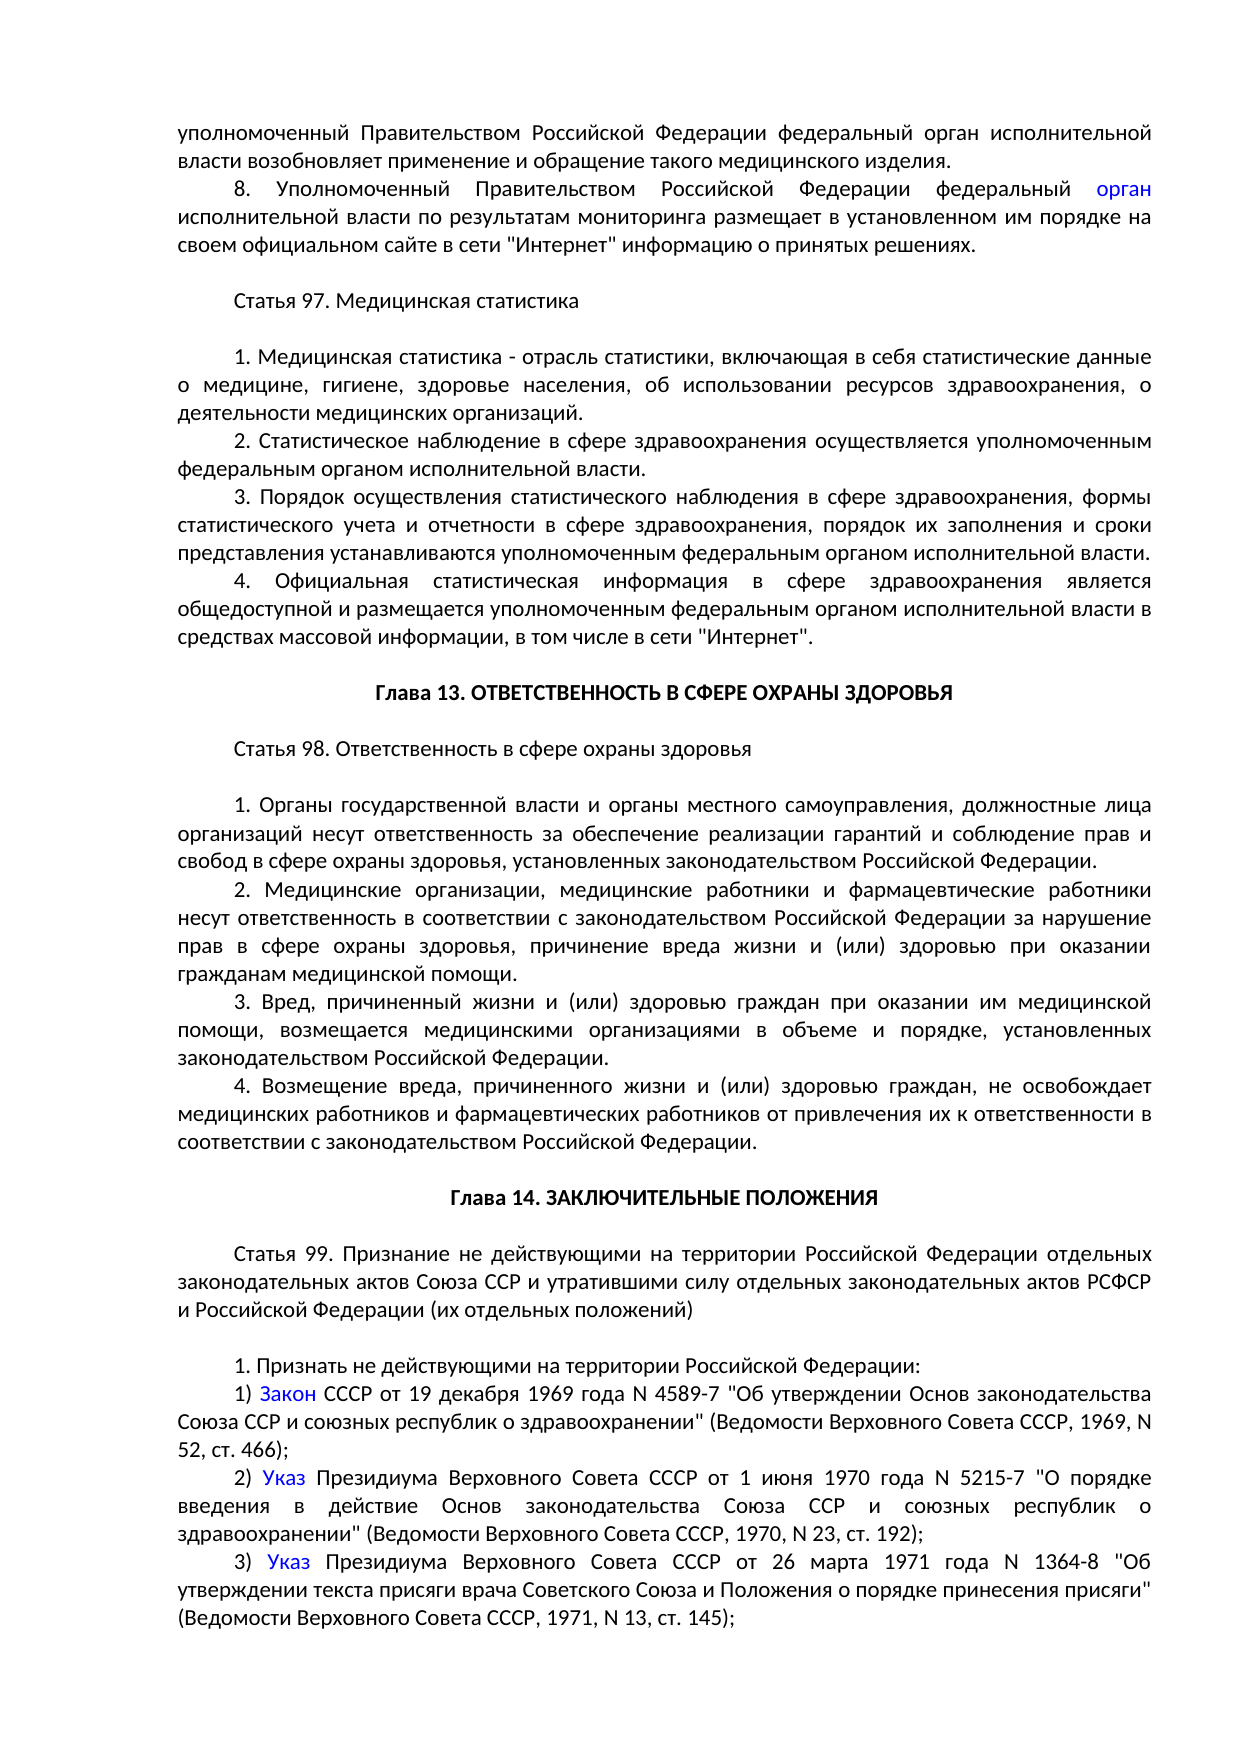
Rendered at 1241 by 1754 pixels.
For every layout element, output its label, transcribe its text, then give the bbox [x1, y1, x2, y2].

text 2. Медицинские организации, медицинские работники и фармацевтические работники несут ответственность в соответствии с законодательством Российской Федерации за нарушение прав в сфере охраны здоровья, причинение вреда жизни и (или) здоровью при оказании гражданам медицинской помощи. [177, 875, 1152, 987]
text 8. Уполномоченный Правительством Российской Федерации федеральный орган исполнительной власти по результатам мониторинга размещает в установленном им порядке на своем официальном сайте в сети "Интернет" информацию о принятых решениях. [177, 174, 1152, 258]
text Статья 97. Медицинская статистика [177, 286, 1152, 314]
text 3. Порядок осуществления статистического наблюдения в сфере здравоохранения, формы статистического учета и отчетности в сфере здравоохранения, порядок их заполнения и сроки представления устанавливаются уполномоченным федеральным органом исполнительной власти. [177, 482, 1152, 566]
text 2. Статистическое наблюдение в сфере здравоохранения осуществляется уполномоченным федеральным органом исполнительной власти. [177, 426, 1152, 482]
text Статья 98. Ответственность в сфере охраны здоровья [177, 734, 1152, 763]
text 1) Закон СССР от 19 декабря 1969 года N 4589-7 "Об утверждении Основ законодательства Союза ССР и союзных республик о здравоохранении" (Ведомости Верховного Совета СССР, 1969, N 52, ст. 466); [177, 1379, 1152, 1463]
text 1. Признать не действующими на территории Российской Федерации: [177, 1351, 1152, 1379]
text 1. Органы государственной власти и органы местного самоуправления, должностные лица организаций несут ответственность за обеспечение реализации гарантий и соблюдение прав и свобод в сфере охраны здоровья, установленных законодательством Российской Федерации. [177, 791, 1152, 875]
text 4. Возмещение вреда, причиненного жизни и (или) здоровью граждан, не освобождает медицинских работников и фармацевтических работников от привлечения их к ответственности в соответствии с законодательством Российской Федерации. [177, 1071, 1152, 1155]
text 2) Указ Президиума Верховного Совета СССР от 1 июня 1970 года N 5215-7 "О порядке введения в действие Основ законодательства Союза ССР и союзных республик о здравоохранении" (Ведомости Верховного Совета СССР, 1970, N 23, ст. 192); [177, 1463, 1152, 1547]
title Глава 14. ЗАКЛЮЧИТЕЛЬНЫЕ ПОЛОЖЕНИЯ [177, 1183, 1152, 1211]
text 1. Медицинская статистика - отрасль статистики, включающая в себя статистические данные о медицине, гигиене, здоровье населения, об использовании ресурсов здравоохранения, о деятельности медицинских организаций. [177, 342, 1152, 426]
title Глава 13. ОТВЕТСТВЕННОСТЬ В СФЕРЕ ОХРАНЫ ЗДОРОВЬЯ [177, 678, 1152, 707]
text Статья 99. Признание не действующими на территории Российской Федерации отдельных законодательных актов Союза ССР и утратившими силу отдельных законодательных актов РСФСР и Российской Федерации (их отдельных положений) [177, 1239, 1152, 1323]
text 4. Официальная статистическая информация в сфере здравоохранения является общедоступной и размещается уполномоченным федеральным органом исполнительной власти в средствах массовой информации, в том числе в сети "Интернет". [177, 566, 1152, 651]
text 3. Вред, причиненный жизни и (или) здоровью граждан при оказании им медицинской помощи, возмещается медицинскими организациями в объеме и порядке, установленных законодательством Российской Федерации. [177, 987, 1152, 1071]
text 3) Указ Президиума Верховного Совета СССР от 26 марта 1971 года N 1364-8 "Об утверждении текста присяги врача Советского Союза и Положения о порядке принесения присяги" (Ведомости Верховного Совета СССР, 1971, N 13, ст. 145); [177, 1547, 1152, 1631]
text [177, 118, 1152, 174]
